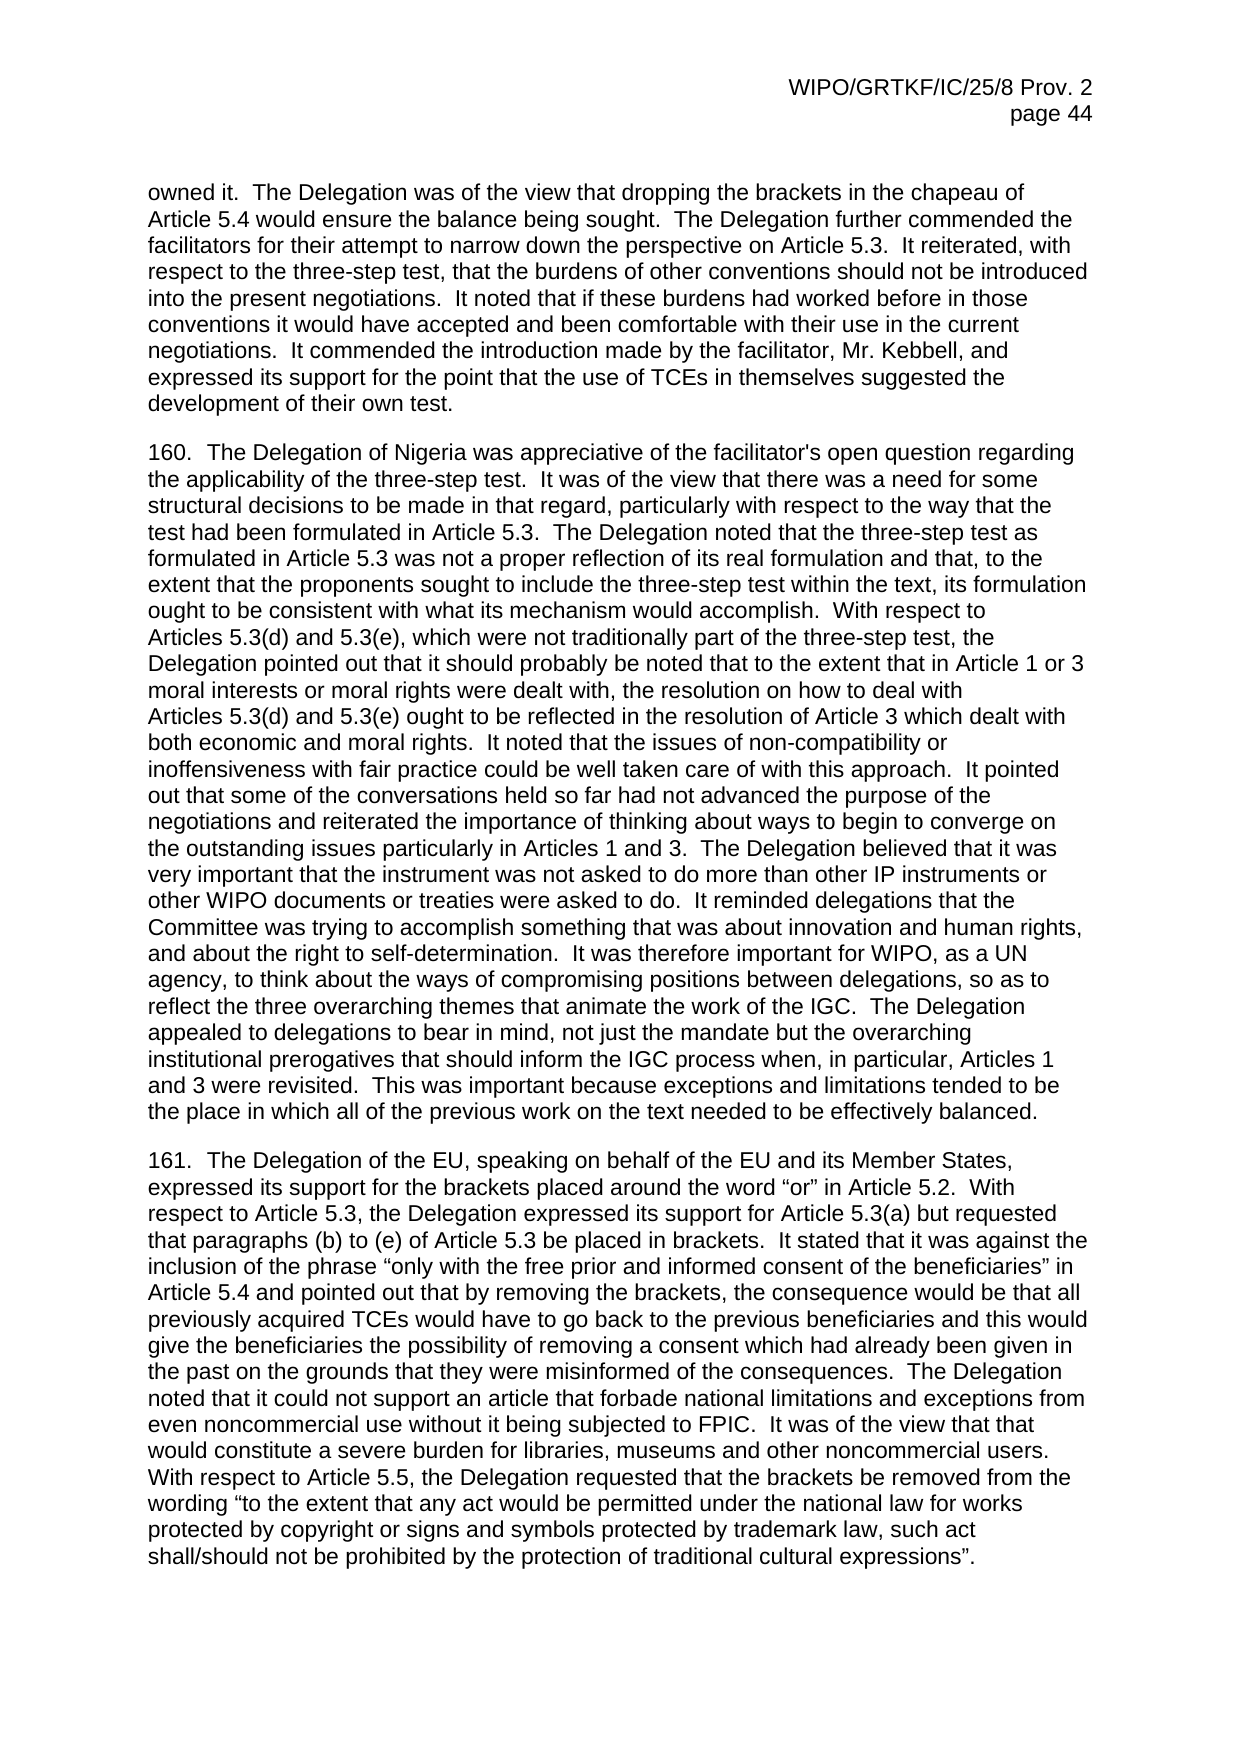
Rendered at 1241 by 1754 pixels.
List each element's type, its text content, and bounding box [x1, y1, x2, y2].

text The Delegation of Nigeria was appreciative of the facilitator's open question regarding the applicability of the three-step test. It was of the view that there was a need for some structural decisions to be made in that regard, particularly with respect to the way that the test had been formulated in Article 5.3. The Delegation noted that the three-step test as formulated in Article 5.3 was not a proper reflection of its real formulation and that, to the extent that the proponents sought to include the three-step test within the text, its formulation ought to be consistent with what its mechanism would accomplish. With respect to Articles 5.3(d) and 5.3(e), which were not traditionally part of the three-step test, the Delegation pointed out that it should probably be noted that to the extent that in Article 1 or 3 moral interests or moral rights were dealt with, the resolution on how to deal with Articles 5.3(d) and 5.3(e) ought to be reflected in the resolution of Article 3 which dealt with both economic and moral rights. It noted that the issues of non-compatibility or inoffensiveness with fair practice could be well taken care of with this approach. It pointed out that some of the conversations held so far had not advanced the purpose of the negotiations and reiterated the importance of thinking about ways to begin to converge on the outstanding issues particularly in Articles 1 and 3. The Delegation believed that it was very important that the instrument was not asked to do more than other IP instruments or other WIPO documents or treaties were asked to do. It reminded delegations that the Committee was trying to accomplish something that was about innovation and human rights, and about the right to self-determination. It was therefore important for WIPO, as a UN agency, to think about the ways of compromising positions between delegations, so as to reflect the three overarching themes that animate the work of the IGC. The Delegation appealed to delegations to bear in mind, not just the mandate but the overarching institutional prerogatives that should inform the IGC process when, in particular, Articles 1 and 3 were revisited. This was important because exceptions and limitations tended to be the place in which all of the previous work on the text needed to be effectively balanced. [148, 439, 1093, 1124]
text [148, 179, 1093, 416]
text The Delegation of the EU, speaking on behalf of the EU and its Member States, expressed its support for the brackets placed around the word “or” in Article 5.2. With respect to Article 5.3, the Delegation expressed its support for Article 5.3(a) but requested that paragraphs (b) to (e) of Article 5.3 be placed in brackets. It stated that it was against the inclusion of the phrase “only with the free prior and informed consent of the beneficiaries” in Article 5.4 and pointed out that by removing the brackets, the consequence would be that all previously acquired TCEs would have to go back to the previous beneficiaries and this would give the beneficiaries the possibility of removing a consent which had already been given in the past on the grounds that they were misinformed of the consequences. The Delegation noted that it could not support an article that forbade national limitations and exceptions from even noncommercial use without it being subjected to FPIC. It was of the view that that would constitute a severe burden for libraries, museums and other noncommercial users. With respect to Article 5.5, the Delegation requested that the brackets be removed from the wording “to the extent that any act would be permitted under the national law for works protected by copyright or signs and symbols protected by trademark law, such act shall/should not be prohibited by the protection of traditional cultural expressions”. [148, 1147, 1093, 1569]
